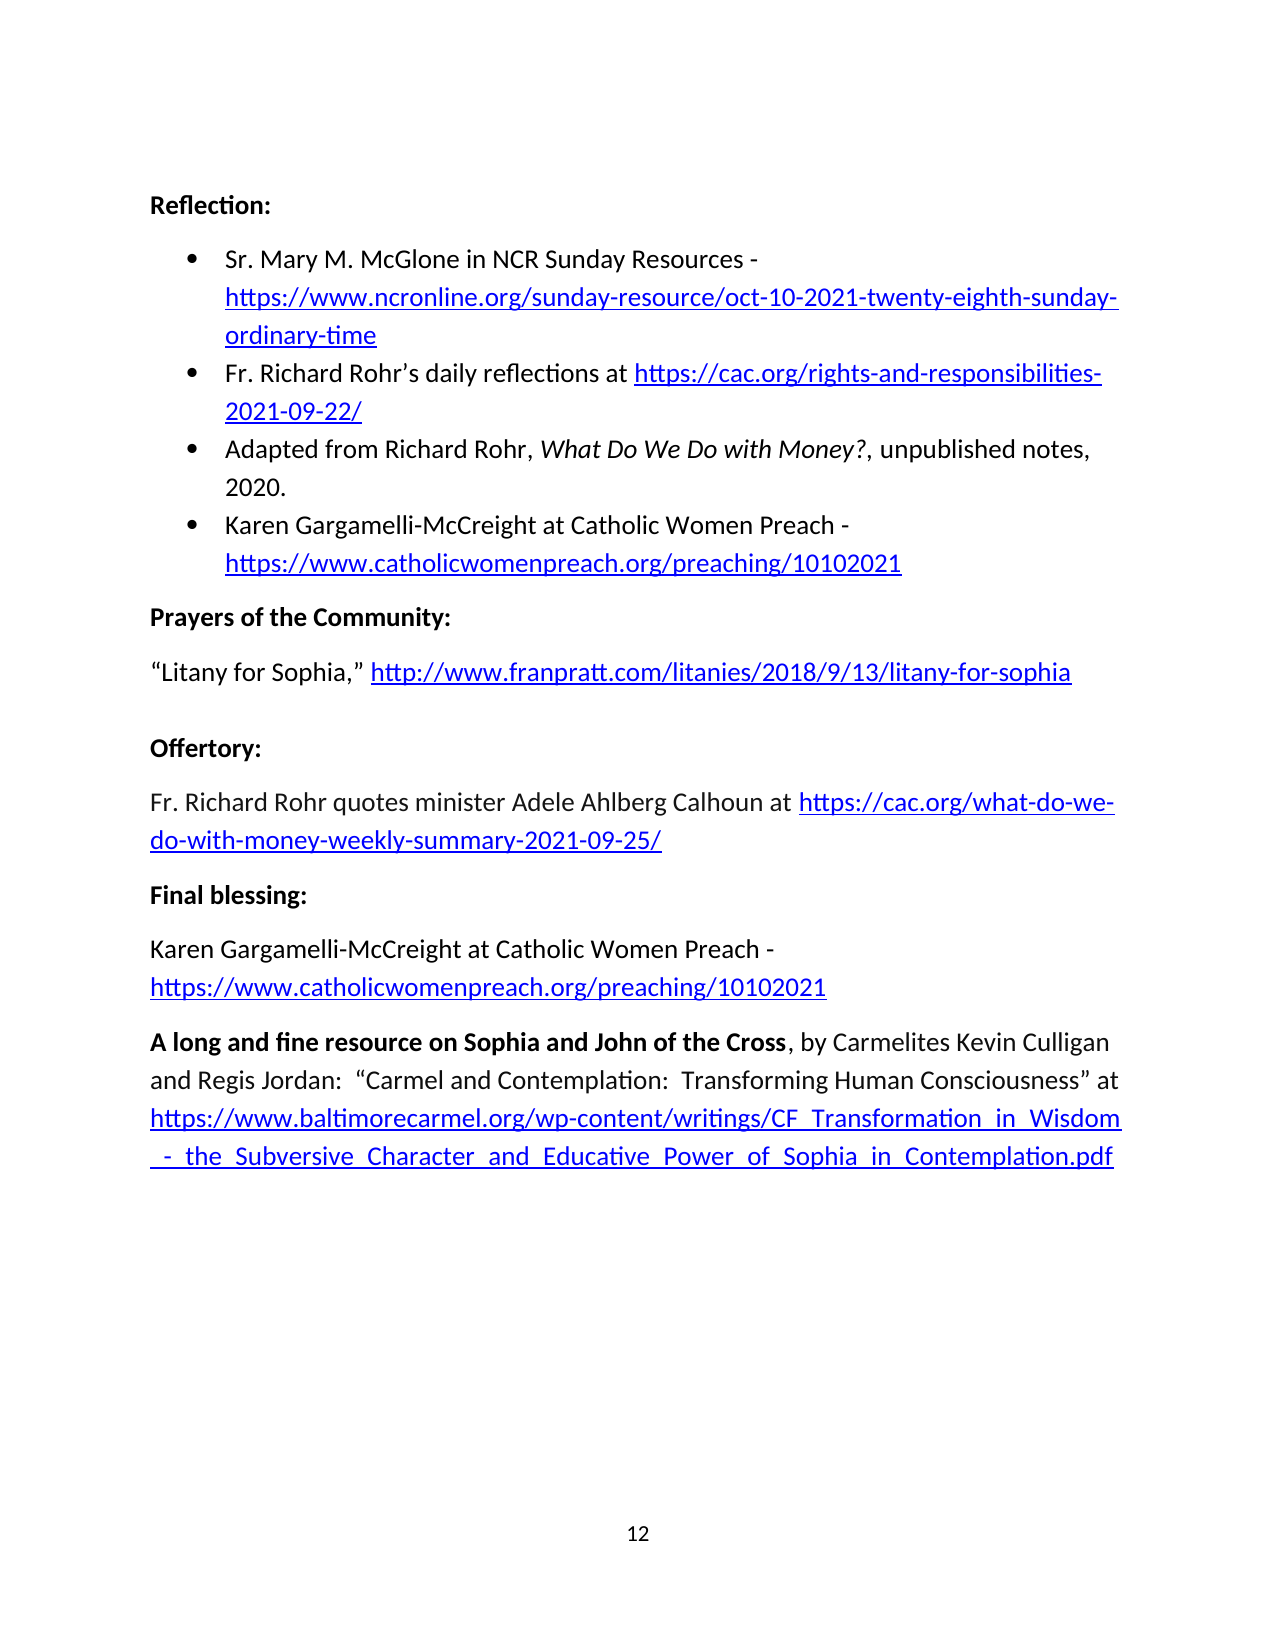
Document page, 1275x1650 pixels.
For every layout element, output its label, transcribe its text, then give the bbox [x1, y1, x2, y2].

text https://www.catholicwomenpreach.org/preaching/10102021 [150, 970, 1125, 1003]
list Karen Gargamelli-McCreight at Catholic Women Preach - [187, 508, 1125, 541]
list Fr. Richard Rohr’s daily reflections at https://cac.org/rights-and-responsibilities-2021-09-22/ [187, 356, 1125, 427]
text Prayers of the Community: [150, 600, 1125, 633]
list https://www.catholicwomenpreach.org/preaching/10102021 [225, 546, 1125, 579]
list Sr. Mary M. McGlone in NCR Sunday Resources - https://www.ncronline.org/sunday-resource/oct-10-2021-twenty-eighth-sunday-ordinary-time [187, 242, 1125, 351]
text Fr. Richard Rohr quotes minister Adele Ahlberg Calhoun at https://cac.org/what-do-we-do-with-money-weekly-summary-2021-09-25/ [150, 785, 1125, 856]
text A long and fine resource on Sophia and John of the Cross, by Carmelites Kevin Culligan and Regis Jordan: “Carmel and Contemplation: Transforming Human Consciousness” at https://www.baltimorecarmel.org/wp-content/writings/CF_Transformation_in_Wisdom_-_the_Subversive_Character_and_Educative_Power_of_Sophia_in_Contemplation.pdf [150, 1025, 1125, 1172]
list Adapted from Richard Rohr, What Do We Do with Money?, unpublished notes, 2020. [187, 432, 1125, 503]
text “Litany for Sophia,” http://www.franpratt.com/litanies/2018/9/13/litany-for-sophia [150, 655, 1125, 688]
text Offertory: [150, 731, 1125, 764]
text Karen Gargamelli-McCreight at Catholic Women Preach - [150, 932, 1125, 966]
text Reflection: [150, 188, 1125, 221]
text Final blessing: [150, 878, 1125, 911]
